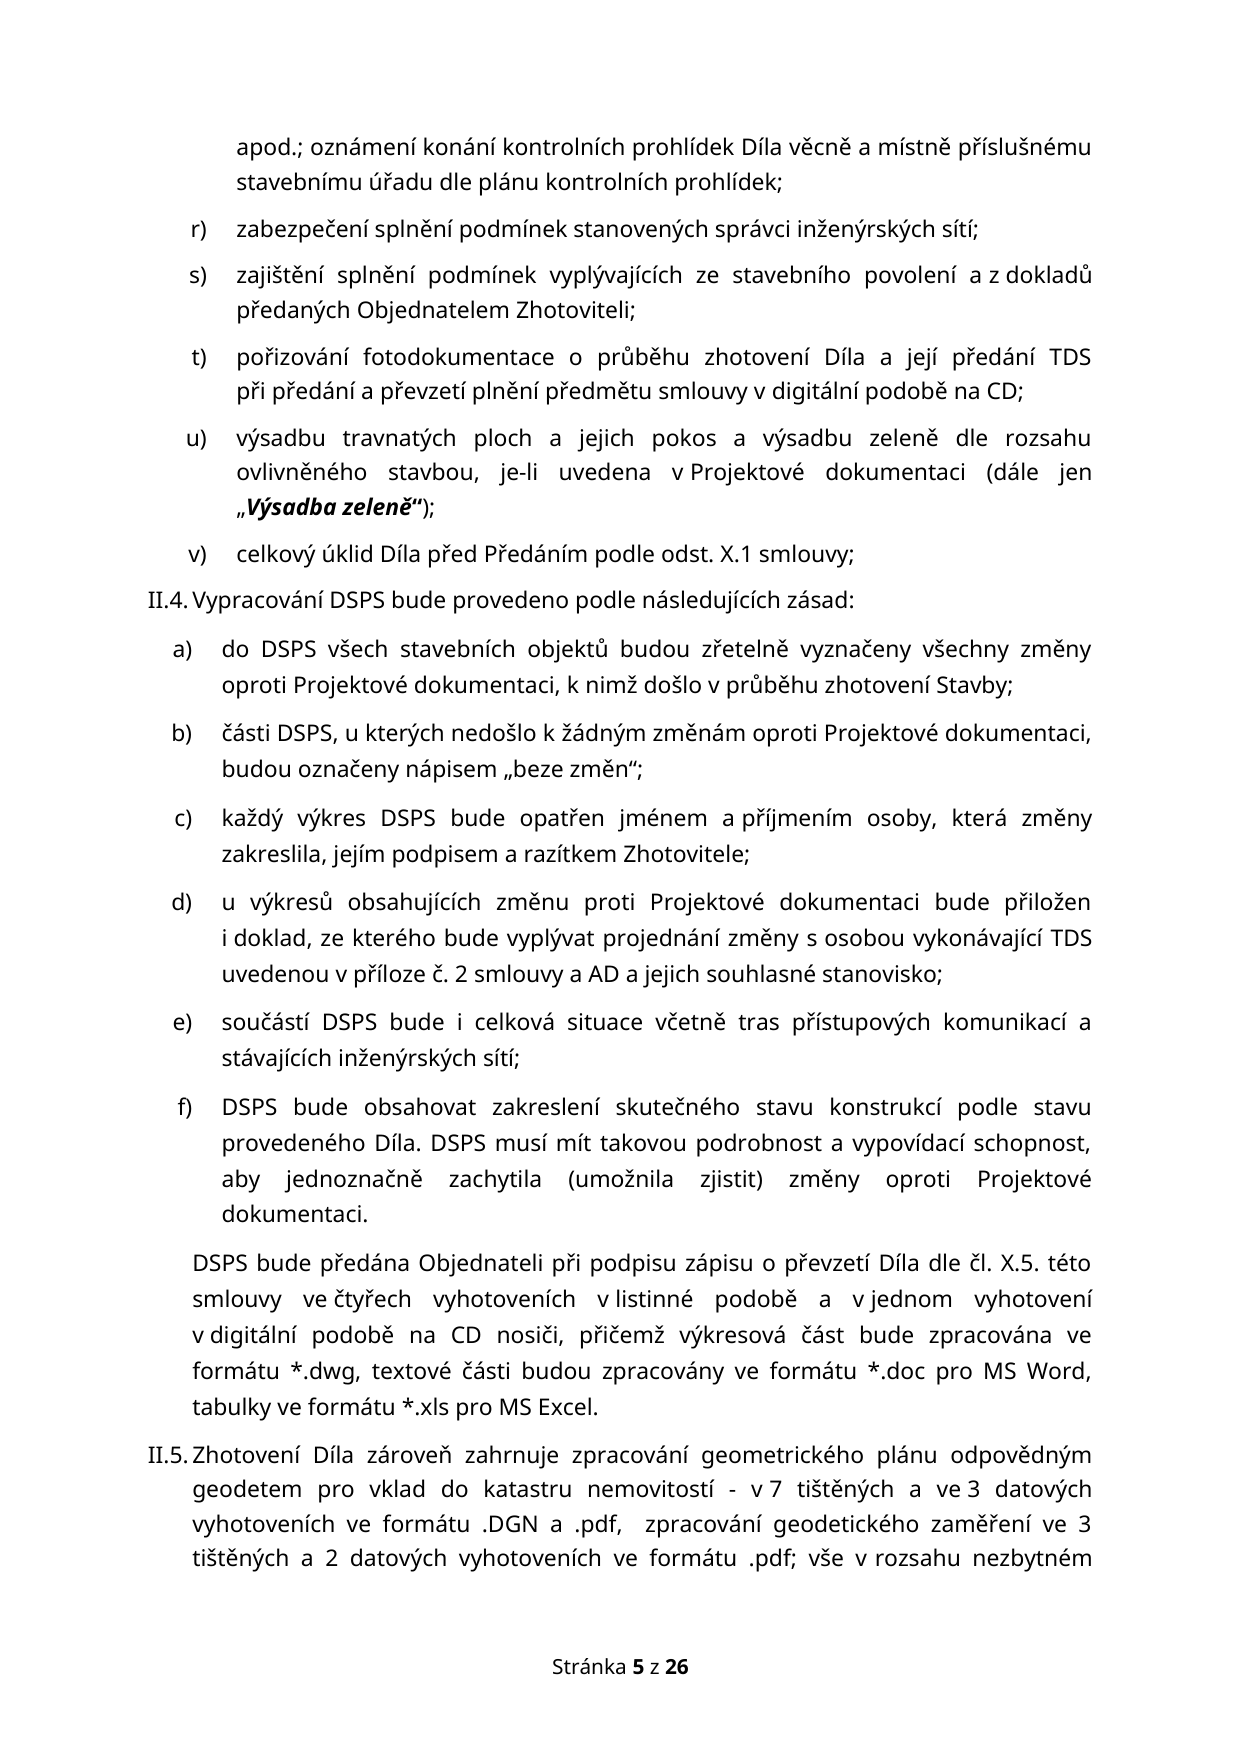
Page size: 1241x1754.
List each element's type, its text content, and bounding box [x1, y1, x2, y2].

list každý výkres DSPS bude opatřen jménem a příjmením osoby, která změny zakreslila, jejím podpisem a razítkem Zhotovitele; [192, 802, 1093, 869]
list části DSPS, u kterých nedošlo k žádným změnám oproti Projektové dokumentaci, budou označeny nápisem „beze změn“; [192, 717, 1093, 784]
list u výkresů obsahujících změnu proti Projektové dokumentaci bude přiložen i doklad, ze kterého bude vyplývat projednání změny s osobou vykonávající TDS uvedenou v příloze č. 2 smlouvy a AD a jejich souhlasné stanovisko; [192, 886, 1093, 989]
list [148, 1439, 1093, 1573]
list zabezpečení splnění podmínek stanovených správci inženýrských sítí; [207, 212, 1093, 244]
list Vypracování DSPS bude provedeno podle následujících zásad: [148, 584, 1093, 616]
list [207, 131, 1093, 197]
text DSPS bude předána Objednateli při podpisu zápisu o převzetí Díla dle čl. X.5. této smlouvy ve čtyřech vyhotoveních v listinné podobě a v jednom vyhotovení v digitální podobě na CD nosiči, přičemž výkresová část bude zpracována ve formátu *.dwg, textové části budou zpracovány ve formátu *.doc pro MS Word, tabulky ve formátu *.xls pro MS Excel. [192, 1247, 1093, 1422]
list pořizování fotodokumentace o průběhu zhotovení Díla a její předání TDS při předání a převzetí plnění předmětu smlouvy v digitální podobě na CD; [207, 341, 1093, 406]
list součástí DSPS bude i celková situace včetně tras přístupových komunikací a stávajících inženýrských sítí; [192, 1006, 1093, 1073]
list výsadbu travnatých ploch a jejich pokos a výsadbu zeleně dle rozsahu ovlivněného stavbou, je-li uvedena v Projektové dokumentaci (dále jen „Výsadba zeleně“); [207, 422, 1093, 522]
list celkový úklid Díla před Předáním podle odst. X.1 smlouvy; [207, 537, 1093, 569]
list do DSPS všech stavebních objektů budou zřetelně vyznačeny všechny změny oproti Projektové dokumentaci, k nimž došlo v průběhu zhotovení Stavby; [192, 633, 1093, 700]
list zajištění splnění podmínek vyplývajících ze stavebního povolení a z dokladů předaných Objednatelem Zhotoviteli; [207, 259, 1093, 325]
list DSPS bude obsahovat zakreslení skutečného stavu konstrukcí podle stavu provedeného Díla. DSPS musí mít takovou podrobnost a vypovídací schopnost, aby jednoznačně zachytila (umožnila zjistit) změny oproti Projektové dokumentaci. [192, 1091, 1093, 1230]
